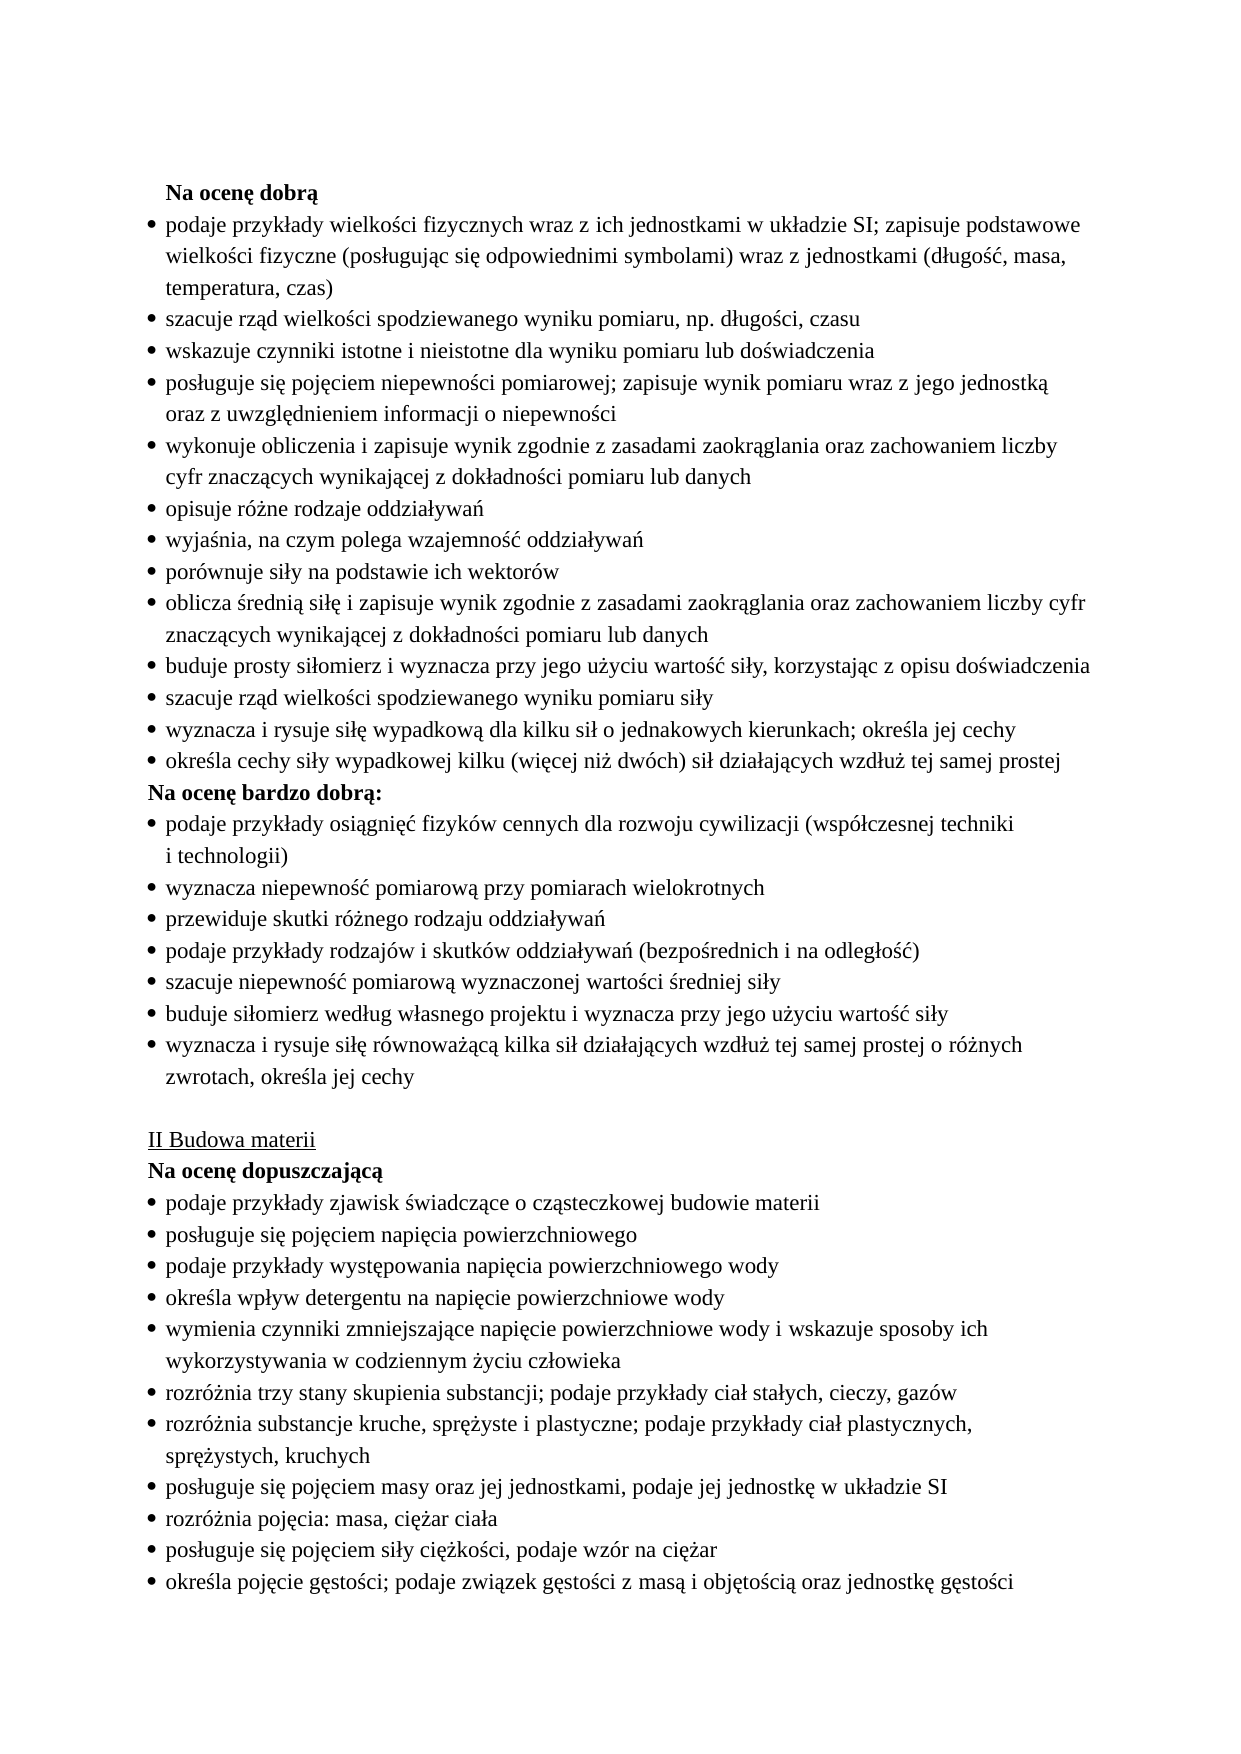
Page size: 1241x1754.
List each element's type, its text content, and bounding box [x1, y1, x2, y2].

list porównuje siły na podstawie ich wektorów [148, 558, 1093, 584]
list wskazuje czynniki istotne i nieistotne dla wyniku pomiaru lub doświadczenia [148, 337, 1093, 363]
list opisuje różne rodzaje oddziaływań [148, 495, 1093, 521]
list wyznacza i rysuje siłę wypadkową dla kilku sił o jednakowych kierunkach; określa jej cechy [148, 716, 1093, 742]
list posługuje się pojęciem niepewności pomiarowej; zapisuje wynik pomiaru wraz z jego jednostką oraz z uwzględnieniem informacji o niepewności [148, 368, 1093, 426]
text Na ocenę bardzo dobrą: [148, 779, 1093, 805]
list wyznacza i rysuje siłę równoważącą kilka sił działających wzdłuż tej samej prostej o różnych zwrotach, określa jej cechy [148, 1031, 1093, 1089]
list wykonuje obliczenia i zapisuje wynik zgodnie z zasadami zaokrąglania oraz zachowaniem liczby cyfr znaczących wynikającej z dokładności pomiaru lub danych [148, 432, 1093, 489]
text Na ocenę dobrą [165, 179, 1093, 206]
list przewiduje skutki różnego rodzaju oddziaływań [148, 905, 1093, 931]
list posługuje się pojęciem napięcia powierzchniowego [148, 1221, 1093, 1247]
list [148, 1568, 1093, 1594]
list rozróżnia pojęcia: masa, ciężar ciała [148, 1505, 1093, 1531]
list posługuje się pojęciem masy oraz jej jednostkami, podaje jej jednostkę w układzie SI [148, 1473, 1093, 1499]
list rozróżnia trzy stany skupienia substancji; podaje przykłady ciał stałych, cieczy, gazów [148, 1378, 1093, 1405]
list buduje siłomierz według własnego projektu i wyznacza przy jego użyciu wartość siły [148, 1000, 1093, 1026]
list podaje przykłady wielkości fizycznych wraz z ich jednostkami w układzie SI; zapisuje podstawowe wielkości fizyczne (posługując się odpowiednimi symbolami) wraz z jednostkami (długość, masa, temperatura, czas) [148, 211, 1093, 300]
list podaje przykłady rodzajów i skutków oddziaływań (bezpośrednich i na odległość) [148, 937, 1093, 963]
list rozróżnia substancje kruche, sprężyste i plastyczne; podaje przykłady ciał plastycznych, sprężystych, kruchych [148, 1410, 1093, 1468]
list szacuje niepewność pomiarową wyznaczonej wartości średniej siły [148, 968, 1093, 994]
list wyjaśnia, na czym polega wzajemność oddziaływań [148, 526, 1093, 553]
list szacuje rząd wielkości spodziewanego wyniku pomiaru siły [148, 684, 1093, 711]
list buduje prosty siłomierz i wyznacza przy jego użyciu wartość siły, korzystając z opisu doświadczenia [148, 653, 1093, 679]
text Na ocenę dopuszczającą [148, 1158, 1093, 1184]
list oblicza średnią siłę i zapisuje wynik zgodnie z zasadami zaokrąglania oraz zachowaniem liczby cyfr znaczących wynikającej z dokładności pomiaru lub danych [148, 589, 1093, 647]
text II Budowa materii [148, 1126, 1093, 1152]
list podaje przykłady występowania napięcia powierzchniowego wody [148, 1252, 1093, 1279]
list podaje przykłady osiągnięć fizyków cennych dla rozwoju cywilizacji (współczesnej techniki i technologii) [148, 810, 1093, 868]
list posługuje się pojęciem siły ciężkości, podaje wzór na ciężar [148, 1536, 1093, 1563]
list wyznacza niepewność pomiarową przy pomiarach wielokrotnych [148, 873, 1093, 900]
list podaje przykłady zjawisk świadczące o cząsteczkowej budowie materii [148, 1189, 1093, 1216]
list określa wpływ detergentu na napięcie powierzchniowe wody [148, 1284, 1093, 1310]
list szacuje rząd wielkości spodziewanego wyniku pomiaru, np. długości, czasu [148, 305, 1093, 332]
list wymienia czynniki zmniejszające napięcie powierzchniowe wody i wskazuje sposoby ich wykorzystywania w codziennym życiu człowieka [148, 1315, 1093, 1373]
list określa cechy siły wypadkowej kilku (więcej niż dwóch) sił działających wzdłuż tej samej prostej [148, 747, 1093, 774]
